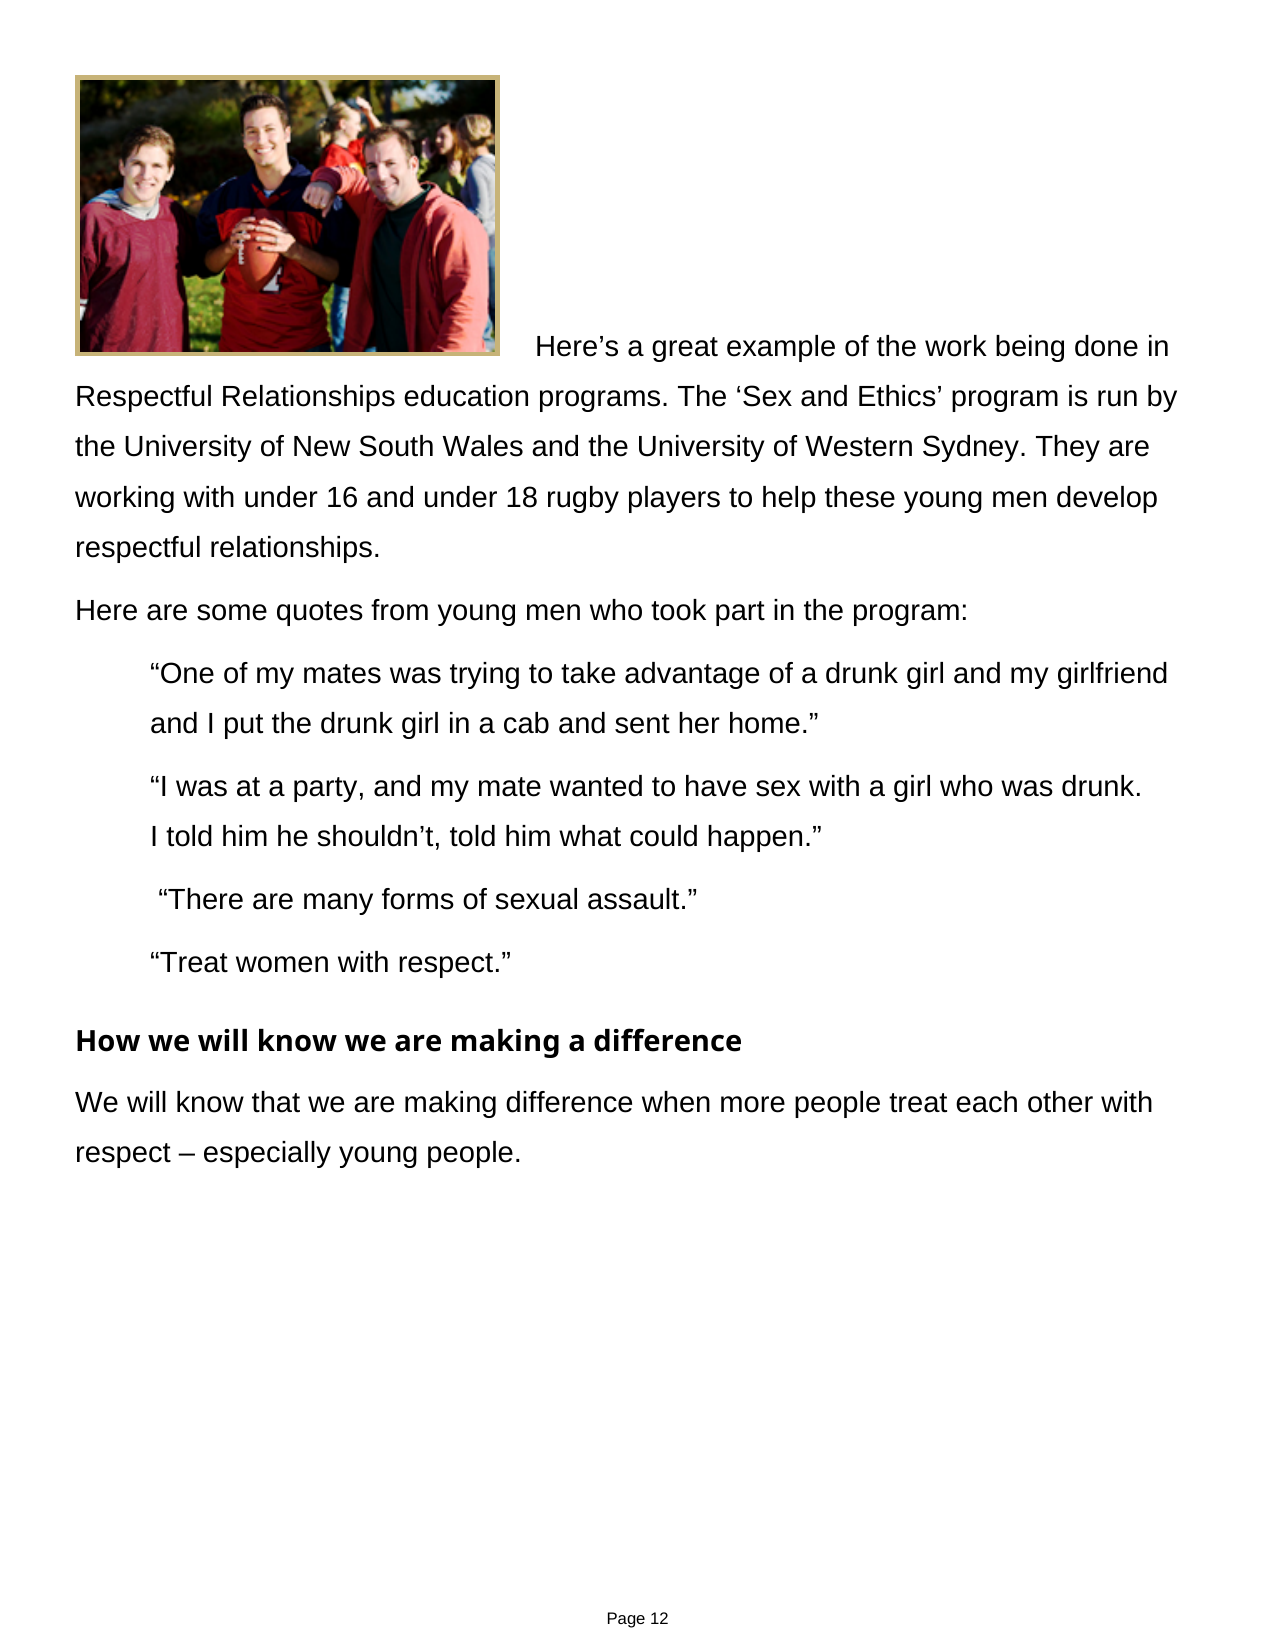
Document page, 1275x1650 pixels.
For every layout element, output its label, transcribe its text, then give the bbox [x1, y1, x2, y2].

text We will know that we are making difference when more people treat each other with respect – especially young people. [75, 1085, 1200, 1169]
text “I was at a party, and my mate wanted to have sex with a girl who was drunk. I told him he shouldn’t, told him what could happen.” [150, 769, 1200, 853]
picture [80, 80, 495, 352]
subtitle How we will know we are making a difference [75, 1020, 1200, 1060]
text “There are many forms of sexual assault.” [150, 882, 1200, 916]
text Here are some quotes from young men who took part in the program: [75, 593, 1200, 626]
text “One of my mates was trying to take advantage of a drunk girl and my girlfriend and I put the drunk girl in a cab and sent her home.” [150, 656, 1200, 739]
text Here’s a great example of the work being done in Respectful Relationships education programs. The ‘Sex and Ethics’ program is run by the of and the . They are working with under 16 and under 18 rugby players to help these young men develop respectful relationships. [75, 75, 1200, 564]
text “Treat women with respect.” [150, 945, 1200, 978]
